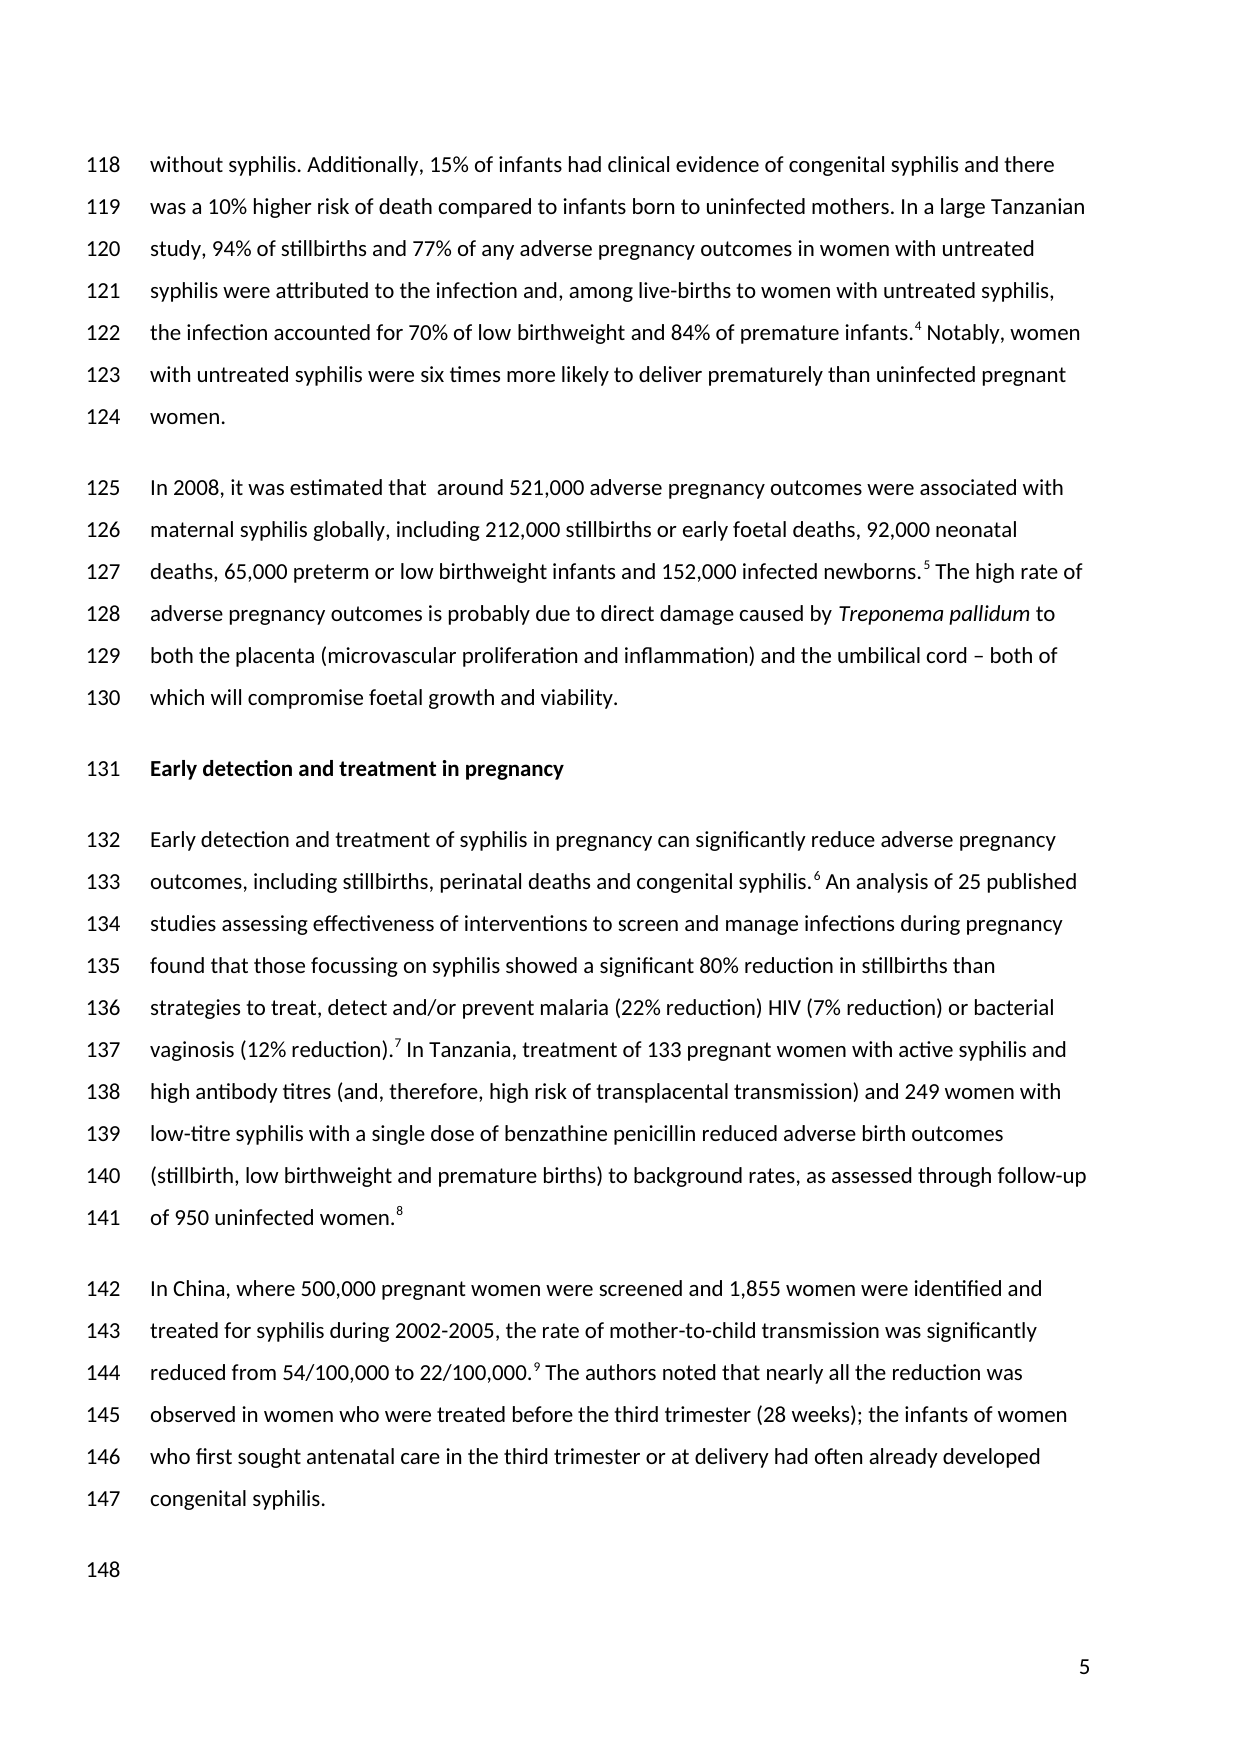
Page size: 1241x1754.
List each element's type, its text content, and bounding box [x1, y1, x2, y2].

text Early detection and treatment in pregnancy [150, 754, 1090, 782]
text In 2008, it was estimated that around 521,000 adverse pregnancy outcomes were associated with maternal syphilis globally, including 212,000 stillbirths or early foetal deaths, 92,000 neonatal deaths, 65,000 preterm or low birthweight infants and 152,000 infected newborns.5 The high rate of adverse pregnancy outcomes is probably due to direct damage caused by Treponema pallidum to both the placenta (microvascular proliferation and inflammation) and the umbilical cord – both of which will compromise foetal growth and viability. [150, 473, 1090, 711]
text In China, where 500,000 pregnant women were screened and 1,855 women were identified and treated for syphilis during 2002-2005, the rate of mother-to-child transmission was significantly reduced from 54/100,000 to 22/100,000.9 The authors noted that nearly all the reduction was observed in women who were treated before the third trimester (28 weeks); the infants of women who first sought antenatal care in the third trimester or at delivery had often already developed congenital syphilis. [150, 1274, 1090, 1512]
text Early detection and treatment of syphilis in pregnancy can significantly reduce adverse pregnancy outcomes, including stillbirths, perinatal deaths and congenital syphilis.6 An analysis of 25 published studies assessing effectiveness of interventions to screen and manage infections during pregnancy found that those focussing on syphilis showed a significant 80% reduction in stillbirths than strategies to treat, detect and/or prevent malaria (22% reduction) HIV (7% reduction) or bacterial vaginosis (12% reduction).7 In Tanzania, treatment of 133 pregnant women with active syphilis and high antibody titres (and, therefore, high risk of transplacental transmission) and 249 women with low-titre syphilis with a single dose of benzathine penicillin reduced adverse birth outcomes (stillbirth, low birthweight and premature births) to background rates, as assessed through follow-up of 950 uninfected women.8 [150, 825, 1090, 1231]
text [150, 150, 1090, 430]
